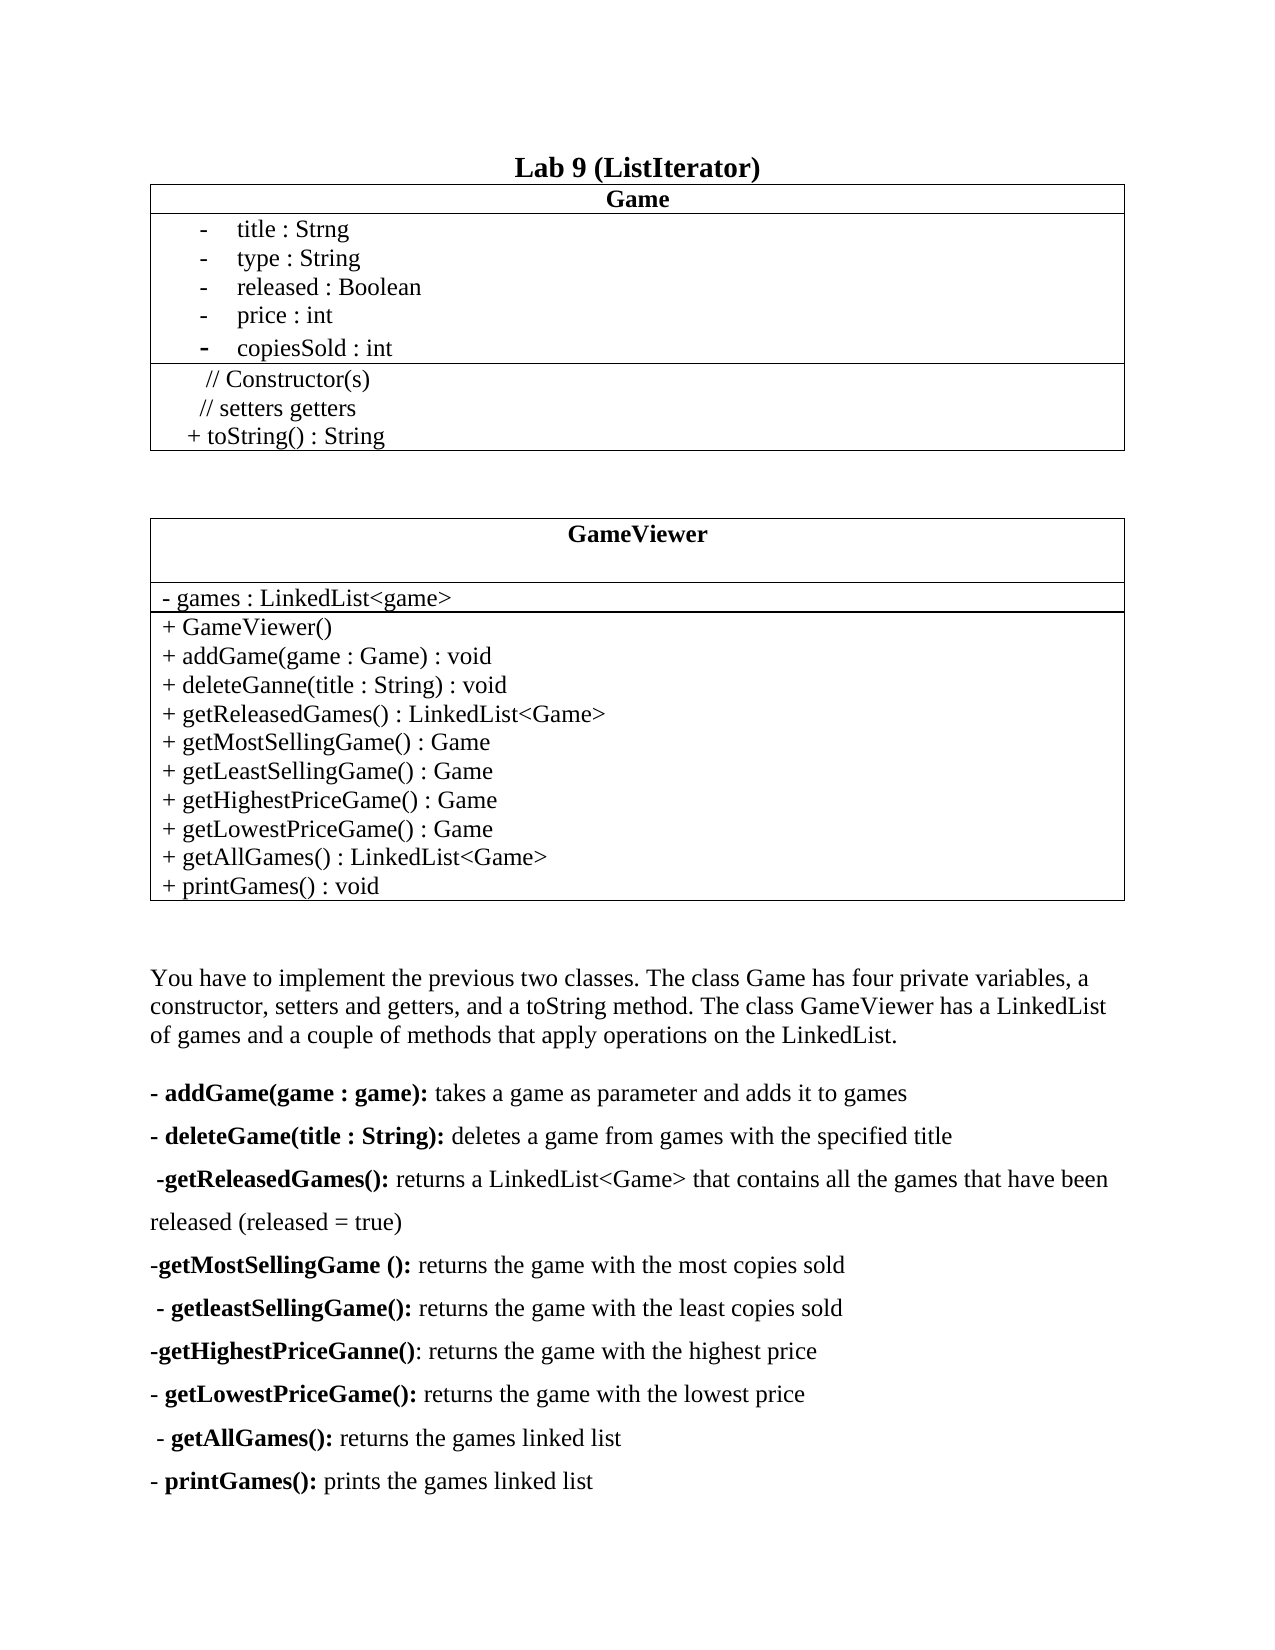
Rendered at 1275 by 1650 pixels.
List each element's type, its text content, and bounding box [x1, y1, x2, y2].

text - addGame(game : game): takes a game as parameter and adds it to games [150, 1078, 1125, 1106]
text -getHighestPriceGanne(): returns the game with the highest price [150, 1336, 1125, 1365]
text - printGames(): prints the games linked list [150, 1466, 1125, 1494]
text - getAllGames(): returns the games linked list [150, 1423, 1125, 1451]
text - getleastSellingGame(): returns the game with the least copies sold [150, 1293, 1125, 1322]
table_header Game [151, 185, 1124, 213]
text - getLowestPriceGame(): returns the game with the lowest price [150, 1379, 1125, 1408]
table_cell title : Strng type : String released : Boolean price : int copiesSold : int [151, 214, 1124, 363]
table_cell - games : LinkedList<game> [151, 583, 1124, 611]
table_header GameViewer [151, 519, 1124, 582]
text -getMostSellingGame (): returns the game with the most copies sold [150, 1250, 1125, 1279]
text You have to implement the previous two classes. The class Game has four private variables, a constructor, setters and getters, and a toString method. The class GameViewer has a LinkedList of games and a couple of methods that apply operations on the LinkedList. [150, 963, 1125, 1049]
table_cell + GameViewer() + addGame(game : Game) : void + deleteGanne(title : String) : void + getReleasedGames() : LinkedList<Game> + getMostSellingGame() : Game + getLeastSellingGame() : Game + getHighestPriceGame() : Game + getLowestPriceGame() : Game + getAllGames() : LinkedList<Game> + printGames() : void [151, 613, 1124, 900]
text -getReleasedGames(): returns a LinkedList<Game> that contains all the games that have been released (released = true) [150, 1164, 1125, 1236]
text - deleteGame(title : String): deletes a game from games with the specified title [150, 1121, 1125, 1149]
text Lab 9 (ListIterator) [150, 150, 1125, 183]
table_cell // Constructor(s) // setters getters + toString() : String [151, 364, 1124, 450]
